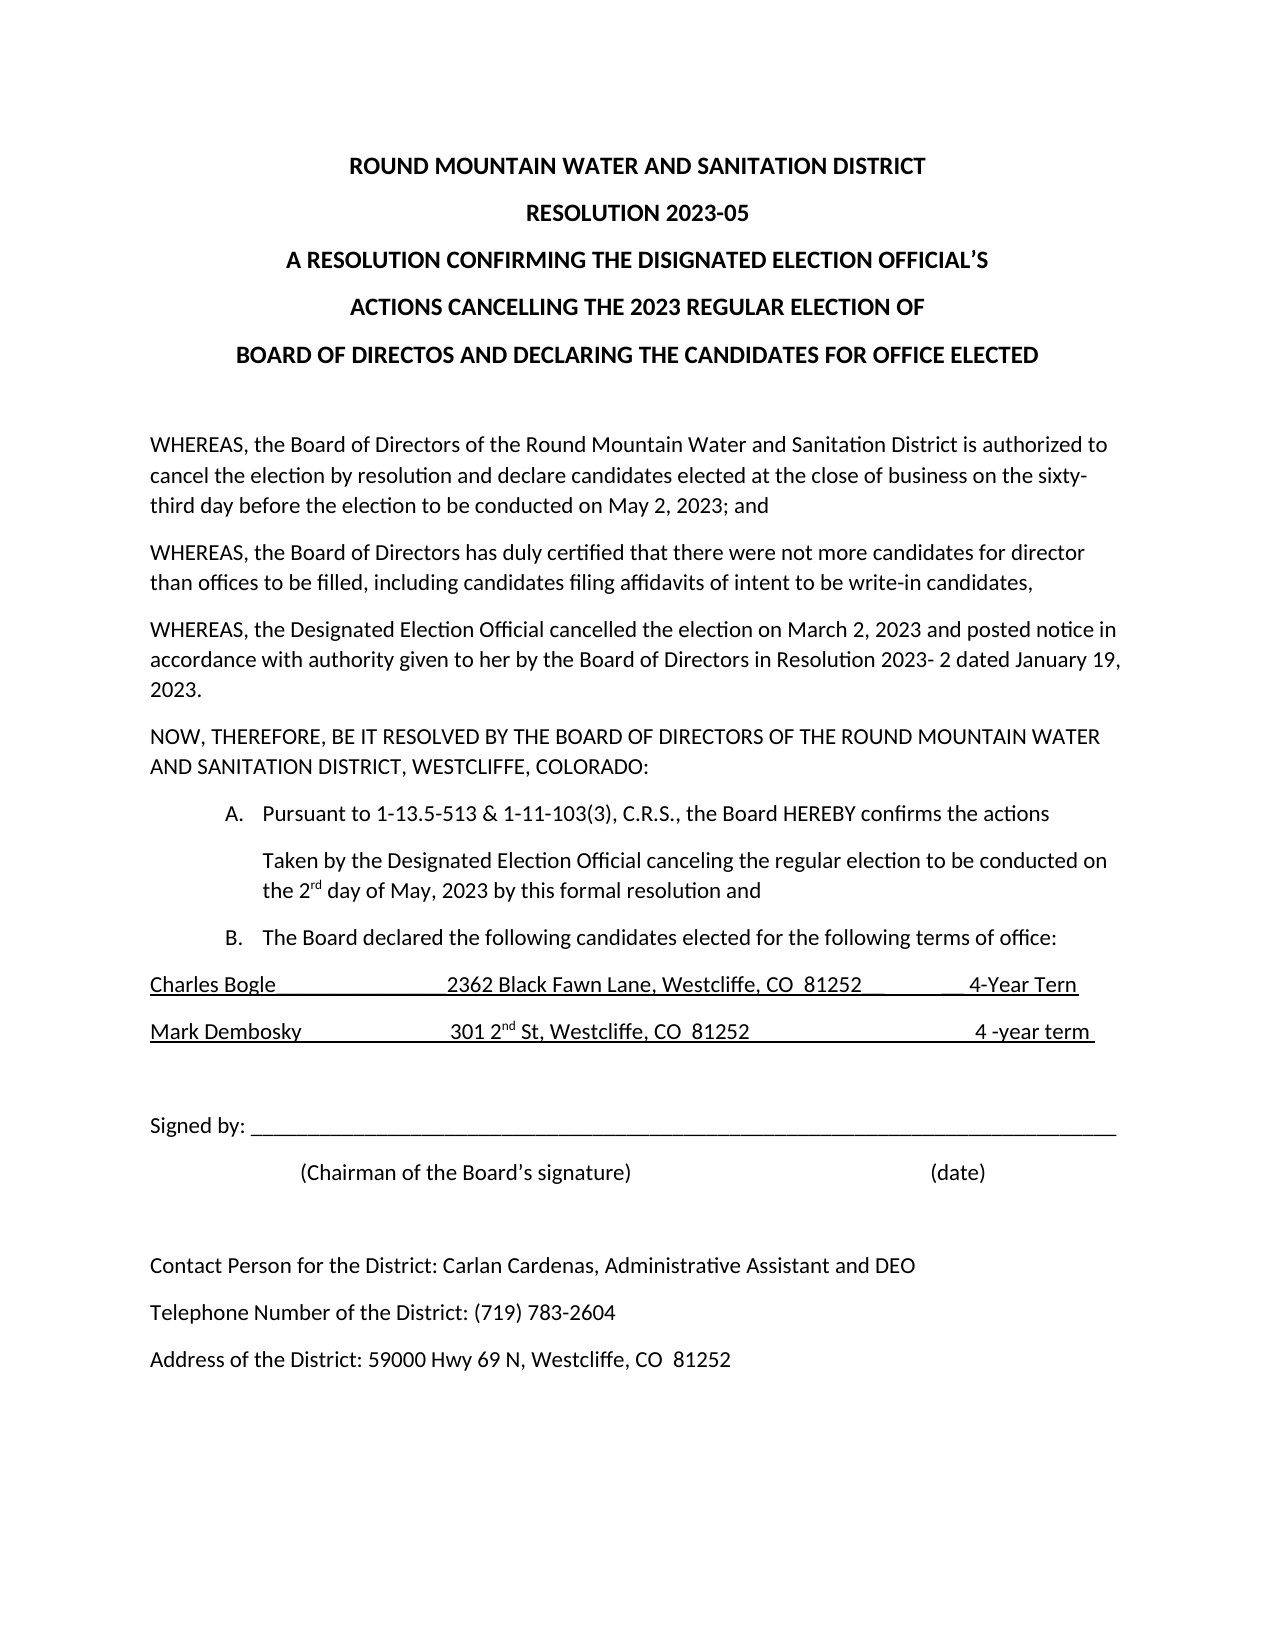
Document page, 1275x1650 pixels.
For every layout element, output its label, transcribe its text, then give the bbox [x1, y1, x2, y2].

text BOARD OF DIRECTOS AND DECLARING THE CANDIDATES FOR OFFICE ELECTED [150, 339, 1125, 369]
text Mark Dembosky 301 2nd St, Westcliffe, CO 81252 4 -year term [150, 1017, 1125, 1045]
text WHEREAS, the Board of Directors of the Round Mountain Water and Sanitation District is authorized to cancel the election by resolution and declare candidates elected at the close of business on the sixty-third day before the election to be conducted on May 2, 2023; and [150, 431, 1125, 519]
text Address of the District: 59000 Hwy 69 N, Westcliffe, CO 81252 [150, 1345, 1125, 1373]
text Charles Bogle_______________2362 Black Fawn Lane, Westcliffe, CO 81252__ __ 4-Year Tern [150, 970, 1125, 998]
text (Chairman of the Board’s signature) (date) [150, 1158, 1125, 1186]
text Telephone Number of the District: (719) 783-2604 [150, 1298, 1125, 1326]
text RESOLUTION 2023-05 [150, 197, 1125, 228]
list Pursuant to 1-13.5-513 & 1-11-103(3), C.R.S., the Board HEREBY confirms the actions [225, 799, 1125, 827]
text ROUND MOUNTAIN WATER AND SANITATION DISTRICT [150, 150, 1125, 181]
text NOW, THEREFORE, BE IT RESOLVED BY THE BOARD OF DIRECTORS OF THE ROUND MOUNTAIN WATER AND SANITATION DISTRICT, WESTCLIFFE, COLORADO: [150, 722, 1125, 781]
text Signed by: ____________________________________________________________________________ [150, 1111, 1125, 1139]
list The Board declared the following candidates elected for the following terms of office: [225, 923, 1125, 951]
text Taken by the Designated Election Official canceling the regular election to be conducted on the 2rd day of May, 2023 by this formal resolution and [262, 846, 1125, 904]
text WHEREAS, the Board of Directors has duly certified that there were not more candidates for director than offices to be filled, including candidates filing affidavits of intent to be write-in candidates, [150, 538, 1125, 596]
text WHEREAS, the Designated Election Official cancelled the election on March 2, 2023 and posted notice in accordance with authority given to her by the Board of Directors in Resolution 2023- 2 dated January 19, 2023. [150, 615, 1125, 703]
text A RESOLUTION CONFIRMING THE DISIGNATED ELECTION OFFICIAL’S [150, 244, 1125, 275]
text Contact Person for the District: Carlan Cardenas, Administrative Assistant and DEO [150, 1251, 1125, 1279]
text ACTIONS CANCELLING THE 2023 REGULAR ELECTION OF [150, 292, 1125, 322]
